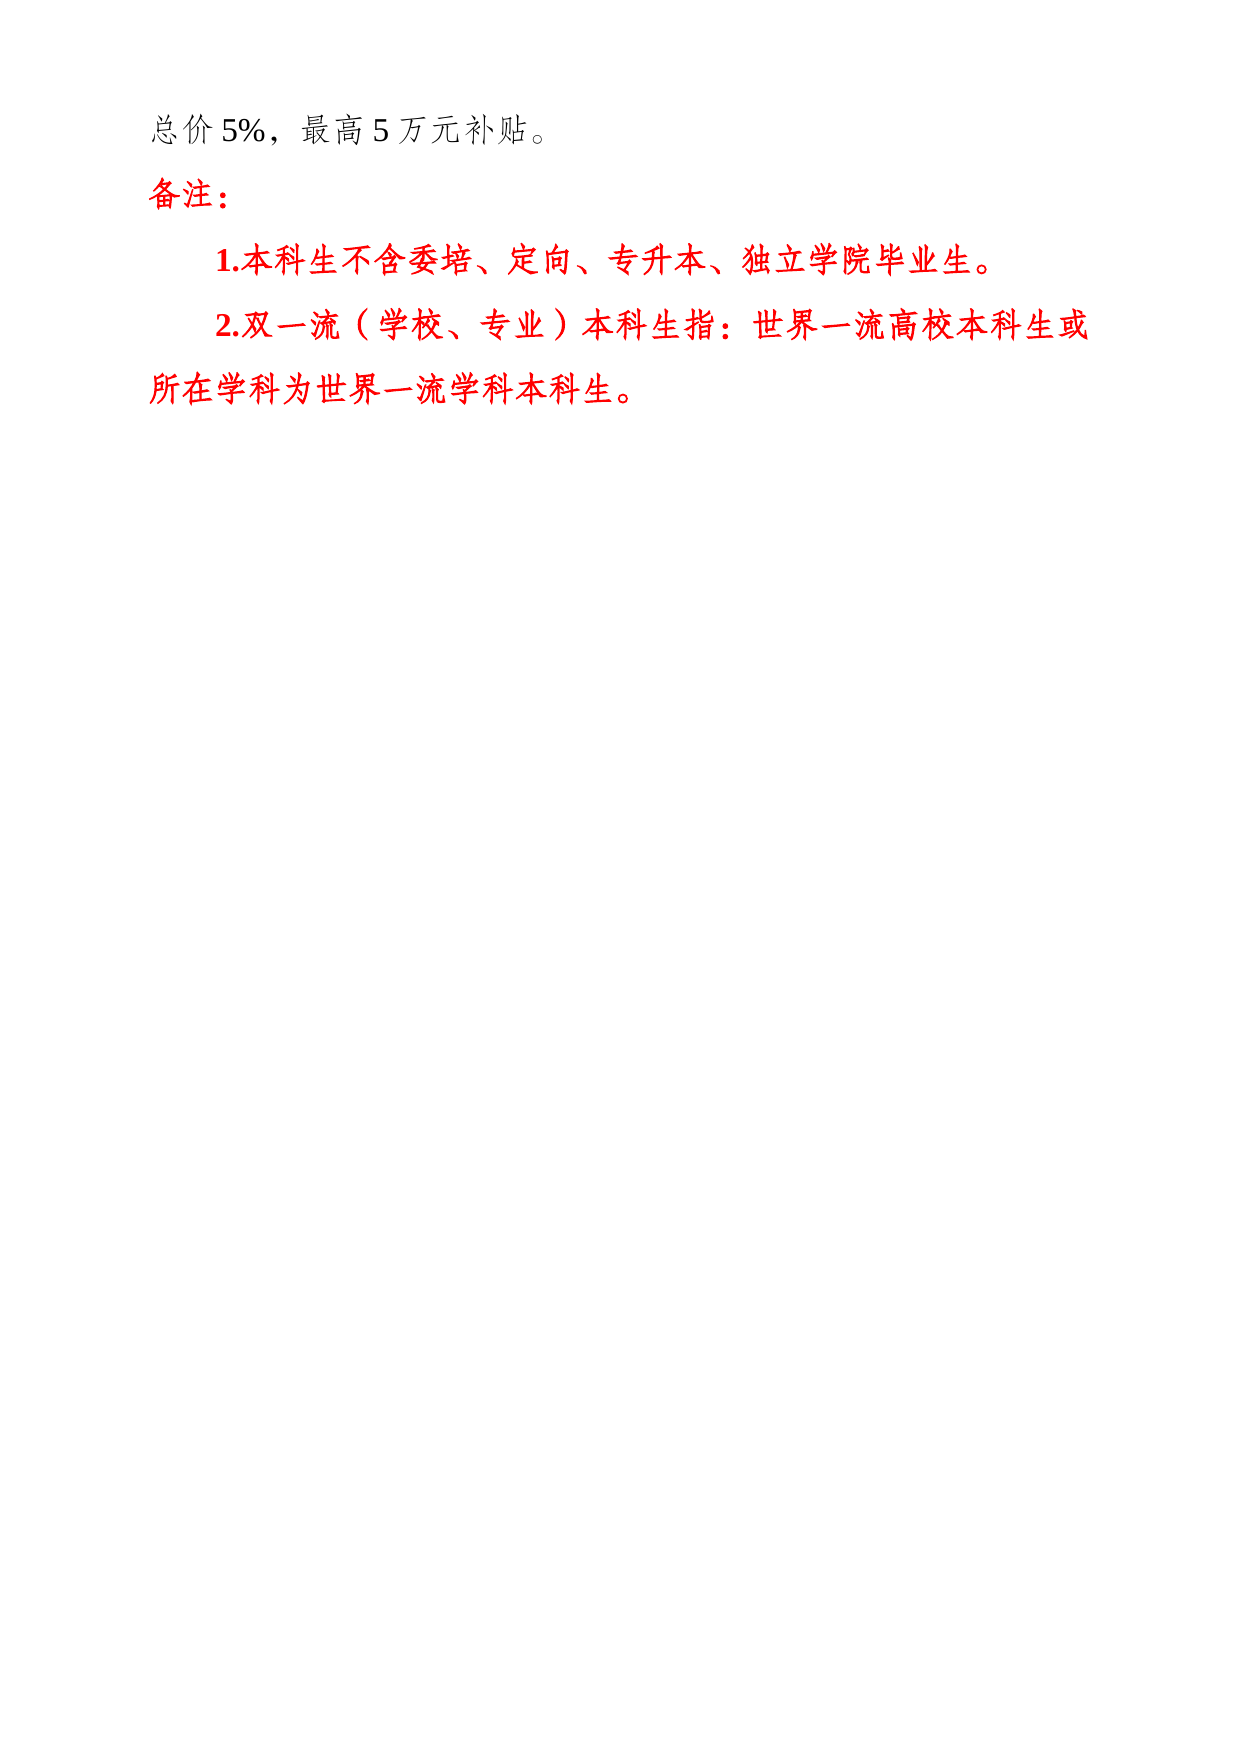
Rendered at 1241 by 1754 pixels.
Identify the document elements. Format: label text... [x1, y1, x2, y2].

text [148, 97, 1092, 162]
text 备注： [148, 162, 1092, 227]
list 1.本科生不含委培、定向、专升本、独立学院毕业生。 [148, 227, 1092, 292]
list 2.双一流（学校、专业）本科生指：世界一流高校本科生或所在学科为世界一流学科本科生。 [148, 292, 1092, 422]
